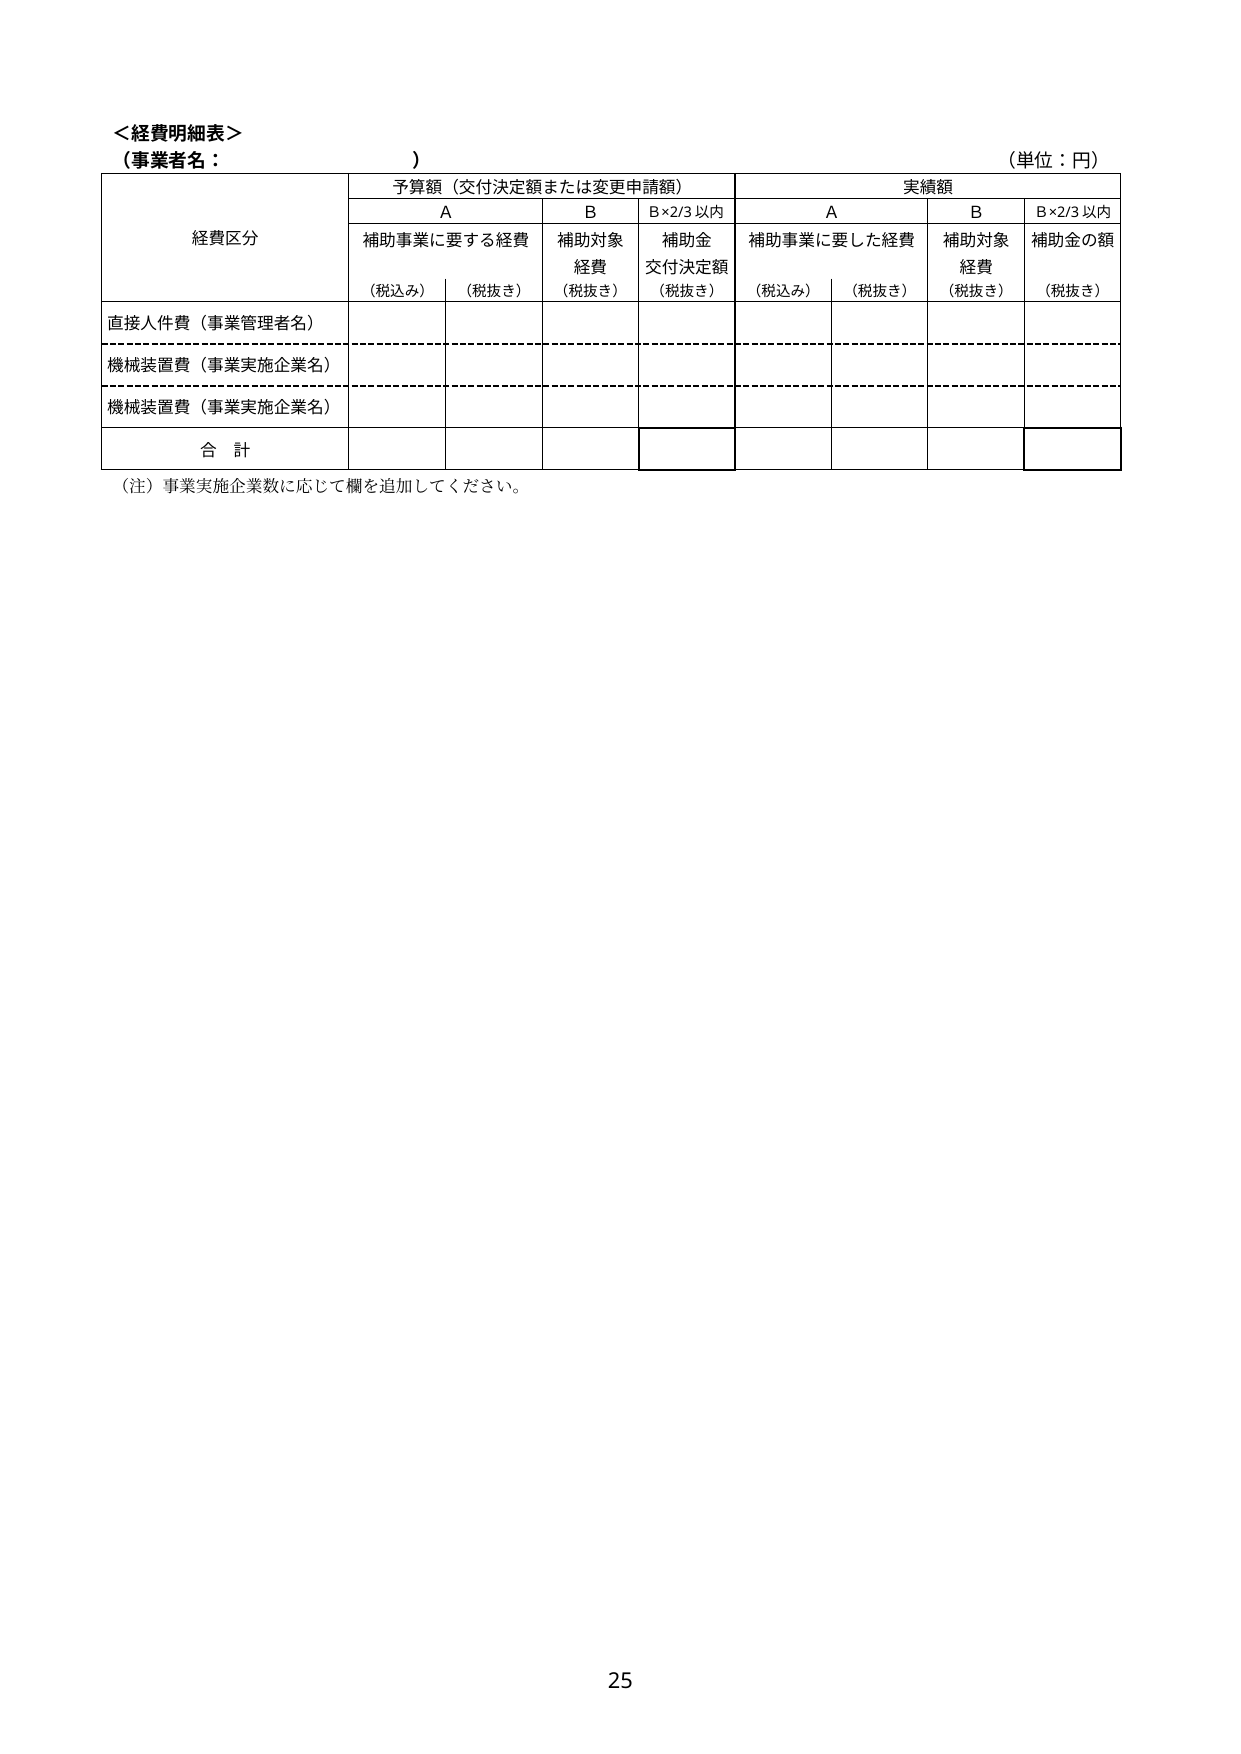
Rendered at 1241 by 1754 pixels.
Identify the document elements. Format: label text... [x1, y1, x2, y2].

table_cell （税抜き） [639, 279, 734, 301]
table_cell （税込み） [349, 279, 445, 301]
table_cell [928, 343, 1024, 384]
table_cell Ｂ×2/3以内 [1025, 199, 1120, 223]
table_cell [543, 385, 638, 427]
table_cell [1025, 343, 1120, 384]
table_cell 補助対象 経費 [543, 224, 638, 278]
table_cell （税込み） [736, 279, 831, 301]
table_cell 補助金の額 [1025, 224, 1120, 278]
table_cell [543, 428, 638, 468]
table_cell 補助事業に要した経費 [736, 224, 927, 278]
table_cell [349, 343, 445, 384]
table_header （単位：円） [928, 119, 1121, 173]
table_cell （税抜き） [446, 279, 542, 301]
table_cell [639, 385, 734, 427]
table_cell [639, 343, 734, 384]
table_cell 補助事業に要する経費 [349, 224, 542, 278]
table_cell [446, 428, 542, 468]
table_cell [639, 302, 734, 343]
table_cell [1025, 302, 1120, 343]
table_cell [1025, 385, 1120, 427]
table_cell [349, 302, 445, 343]
table_cell Ａ [349, 199, 542, 223]
table_cell [446, 385, 542, 427]
table_cell 予算額（交付決定額または変更申請額） [349, 174, 734, 198]
table_cell [928, 428, 1023, 468]
table_cell （税抜き） [543, 279, 638, 301]
table_cell 補助対象 経費 [928, 224, 1024, 278]
table_cell [349, 385, 445, 427]
table_cell [543, 302, 638, 343]
table_cell [349, 428, 445, 468]
text （注）事業実施企業数に応じて欄を追加してください。 [112, 471, 1150, 498]
table_cell Ｂ [928, 199, 1024, 223]
table_cell Ａ [736, 199, 927, 223]
table_cell [736, 302, 831, 343]
table_cell [736, 343, 831, 384]
table_cell Ｂ×2/3以内 [639, 199, 734, 223]
table_cell [446, 343, 542, 384]
table_cell [446, 302, 542, 343]
table_cell 補助金 交付決定額 [639, 224, 734, 278]
table_cell [736, 428, 831, 468]
table_cell [928, 302, 1024, 343]
table_cell [1025, 429, 1120, 468]
table_cell [928, 385, 1024, 427]
table_cell [640, 429, 734, 468]
table_cell 実績額 [736, 174, 1120, 198]
table_cell Ｂ [543, 199, 638, 223]
table_cell 機械装置費（事業実施企業名） [102, 343, 348, 384]
table_cell （税抜き） [928, 279, 1024, 301]
table_cell 合 計 [102, 428, 348, 468]
table_header ＜経費明細表＞ （事業者名： ） [101, 119, 928, 173]
table_cell 直接人件費（事業管理者名） [102, 302, 348, 343]
table_cell [736, 385, 831, 427]
table_cell [832, 428, 927, 468]
table_cell （税抜き） [1025, 279, 1120, 301]
table_cell [832, 385, 927, 427]
table_cell [832, 343, 927, 384]
table_cell [832, 302, 927, 343]
table_cell 機械装置費（事業実施企業名） [102, 385, 348, 427]
table_cell [543, 343, 638, 384]
table_cell （税抜き） [832, 279, 927, 301]
table_cell 経費区分 [102, 174, 348, 301]
